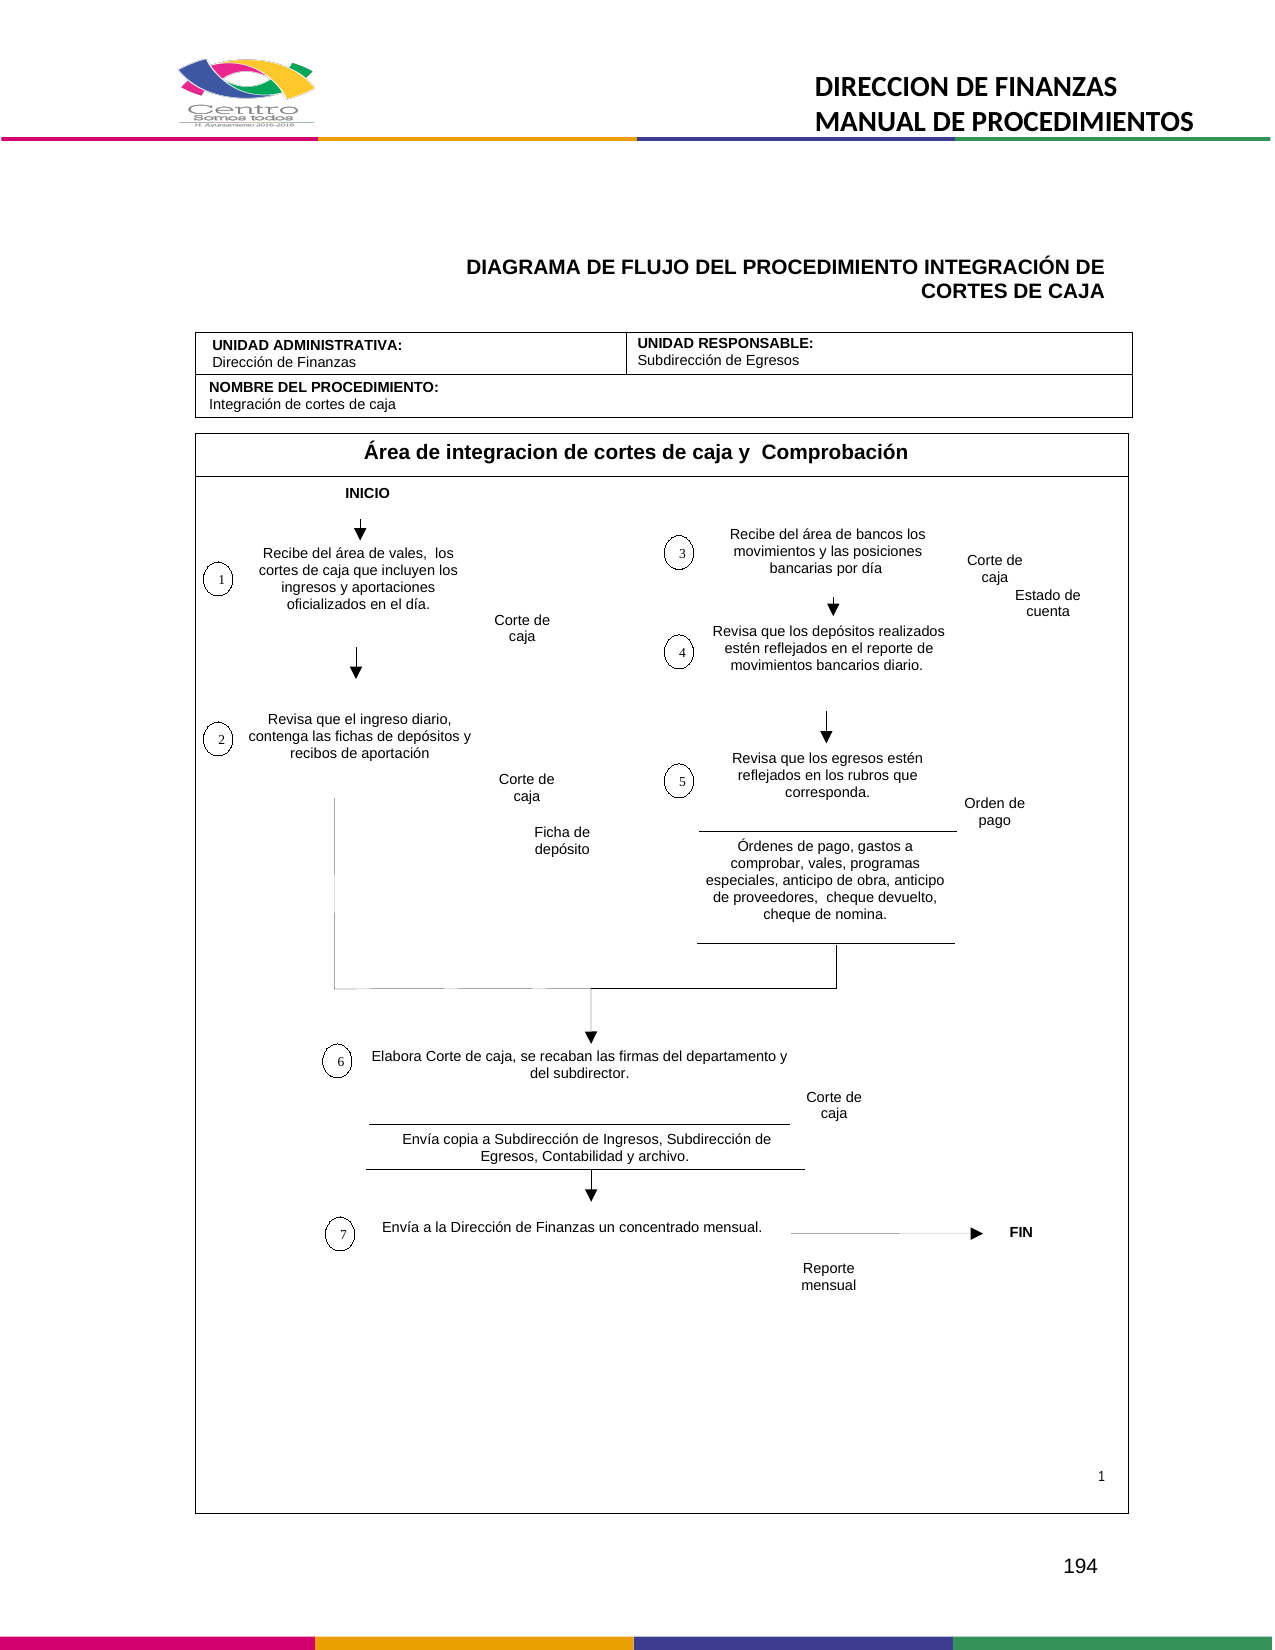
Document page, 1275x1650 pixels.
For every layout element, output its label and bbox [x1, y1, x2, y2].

picture [0, 137, 1271, 141]
picture [177, 59, 316, 127]
